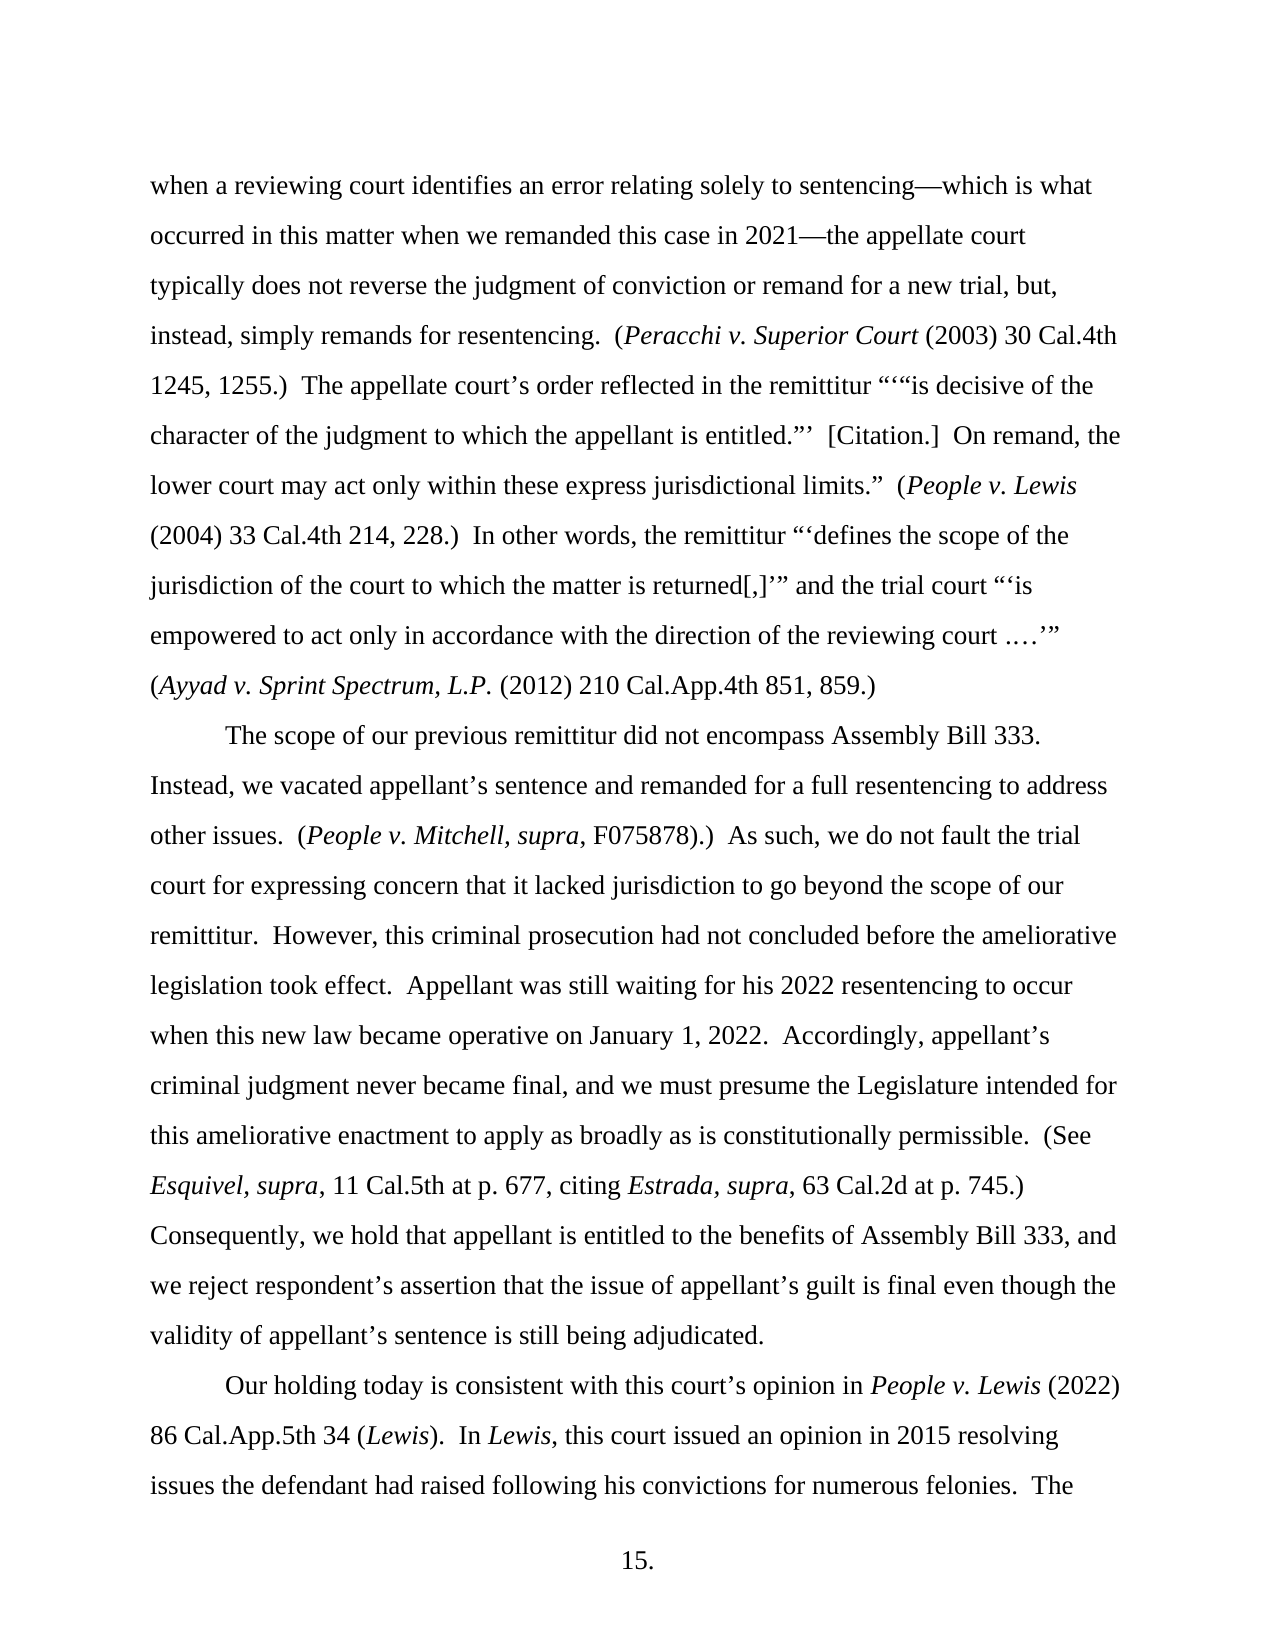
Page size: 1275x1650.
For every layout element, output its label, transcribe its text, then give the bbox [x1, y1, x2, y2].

text The scope of our previous remittitur did not encompass Assembly Bill 333. Instead, we vacated appellant’s sentence and remanded for a full resentencing to address other issues. (People v. Mitchell, supra, F075878).) As such, we do not fault the trial court for expressing concern that it lacked jurisdiction to go beyond the scope of our remittitur. However, this criminal prosecution had not concluded before the ameliorative legislation took effect. Appellant was still waiting for his 2022 resentencing to occur when this new law became operative on January 1, 2022. Accordingly, appellant’s criminal judgment never became final, and we must presume the Legislature intended for this ameliorative enactment to apply as broadly as is constitutionally permissible. (See Esquivel, supra, 11 Cal.5th at p. 677, citing Estrada, supra, 63 Cal.2d at p. 745.) Consequently, we hold that appellant is entitled to the benefits of Assembly Bill 333, and we reject respondent’s assertion that the issue of appellant’s guilt is final even though the validity of appellant’s sentence is still being adjudicated. [150, 700, 1125, 1350]
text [150, 1350, 1125, 1500]
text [150, 150, 1125, 700]
